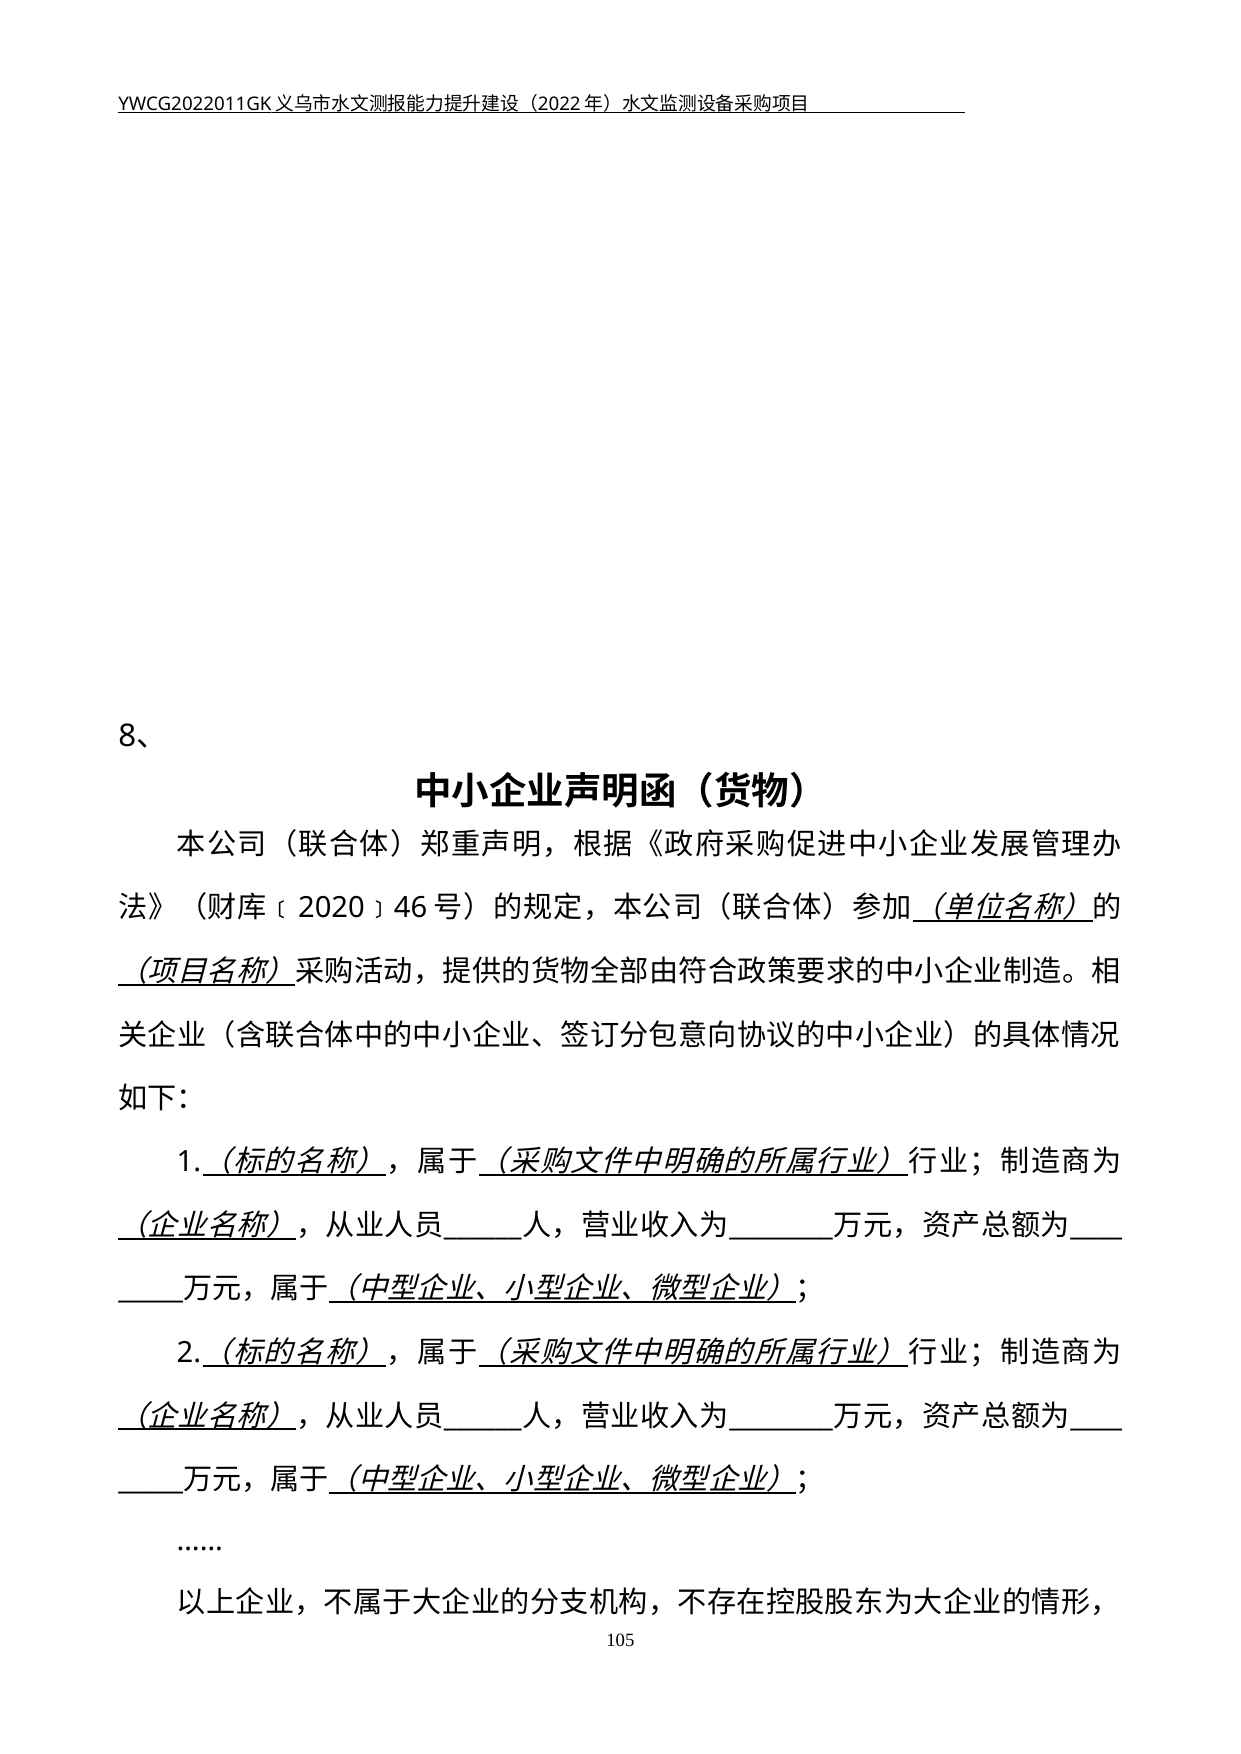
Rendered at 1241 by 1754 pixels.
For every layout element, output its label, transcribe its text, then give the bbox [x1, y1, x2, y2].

text …… [118, 1519, 1122, 1559]
text 8、 [118, 711, 1122, 756]
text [118, 1579, 1122, 1621]
text 本公司（联合体）郑重声明，根据《政府采购促进中小企业发展管理办法》（财库﹝2020﹞46号）的规定，本公司（联合体）参加（单位名称）的（项目名称）采购活动，提供的货物全部由符合政策要求的中小企业制造。相关企业（含联合体中的中小企业、签订分包意向协议的中小企业）的具体情况如下： [118, 821, 1122, 1117]
text 中小企业声明函（货物） [118, 761, 1122, 815]
text 1.（标的名称），属于（采购文件中明确的所属行业）行业；制造商为（企业名称），从业人员______人，营业收入为________万元，资产总额为_________万元，属于（中型企业、小型企业、微型企业）； [118, 1138, 1122, 1307]
text 2.（标的名称），属于（采购文件中明确的所属行业）行业；制造商为（企业名称），从业人员______人，营业收入为________万元，资产总额为_________万元，属于（中型企业、小型企业、微型企业）； [118, 1328, 1122, 1498]
